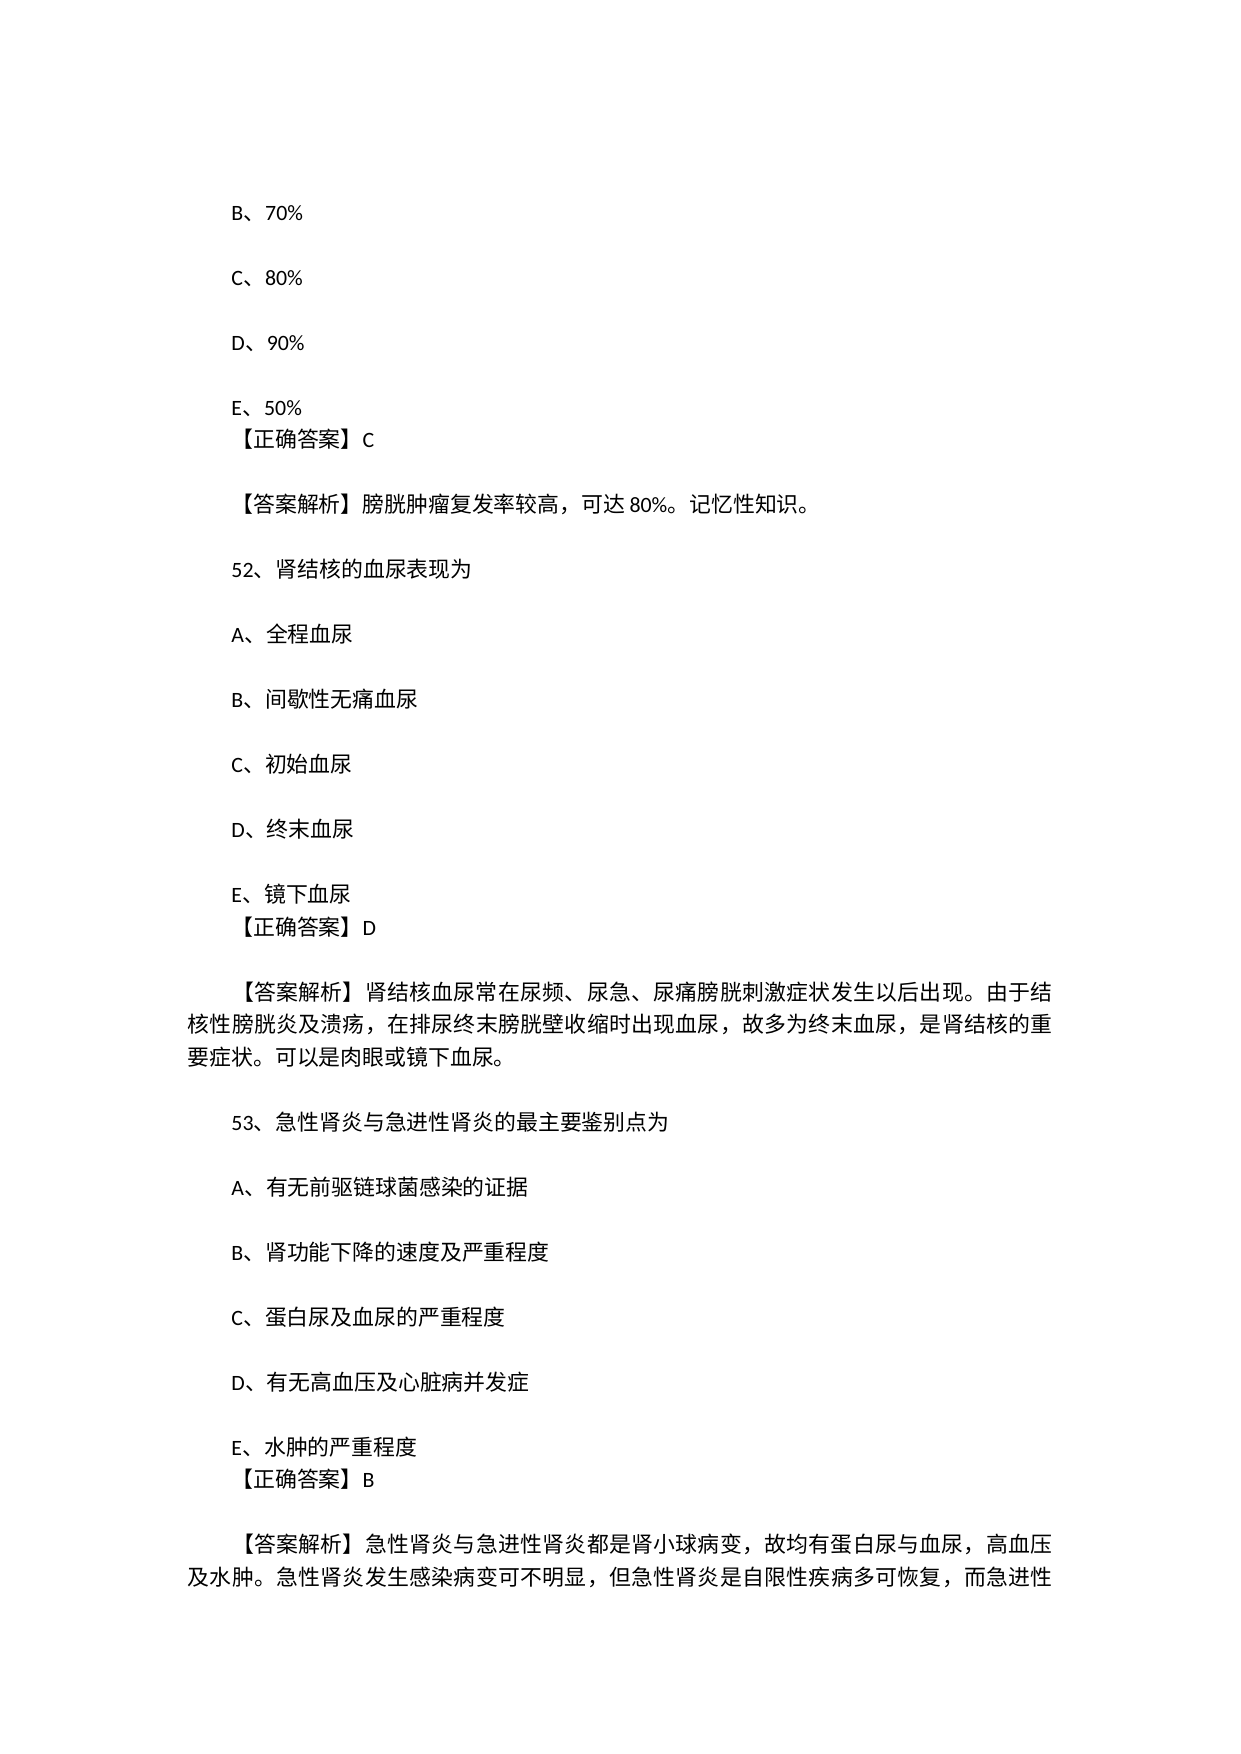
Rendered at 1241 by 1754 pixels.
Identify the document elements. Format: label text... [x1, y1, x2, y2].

text D、终末血尿 [187, 812, 1053, 844]
text 【正确答案】B [187, 1462, 1053, 1494]
text B、肾功能下降的速度及严重程度 [187, 1234, 1053, 1267]
text D、有无高血压及心脏病并发症 [187, 1364, 1053, 1397]
text 【答案解析】膀胱肿瘤复发率较高，可达80%。记忆性知识。 [187, 487, 1053, 519]
text C、初始血尿 [187, 747, 1053, 779]
text C、蛋白尿及血尿的严重程度 [187, 1299, 1053, 1332]
text A、全程血尿 [187, 617, 1053, 649]
text E、50% [187, 389, 1053, 422]
text 【正确答案】D [187, 909, 1053, 942]
text A、有无前驱链球菌感染的证据 [187, 1169, 1053, 1202]
text 53、急性肾炎与急进性肾炎的最主要鉴别点为 [187, 1104, 1053, 1137]
text B、间歇性无痛血尿 [187, 682, 1053, 714]
text B、70% [187, 194, 1053, 227]
text D、90% [187, 324, 1053, 357]
text C、80% [187, 259, 1053, 292]
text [187, 1527, 1053, 1592]
text E、镜下血尿 [187, 877, 1053, 909]
text 【答案解析】肾结核血尿常在尿频、尿急、尿痛膀胱刺激症状发生以后出现。由于结核性膀胱炎及溃疡，在排尿终末膀胱壁收缩时出现血尿，故多为终末血尿，是肾结核的重要症状。可以是肉眼或镜下血尿。 [187, 974, 1053, 1072]
text E、水肿的严重程度 [187, 1429, 1053, 1462]
text 【正确答案】C [187, 422, 1053, 454]
text 52、肾结核的血尿表现为 [187, 552, 1053, 584]
